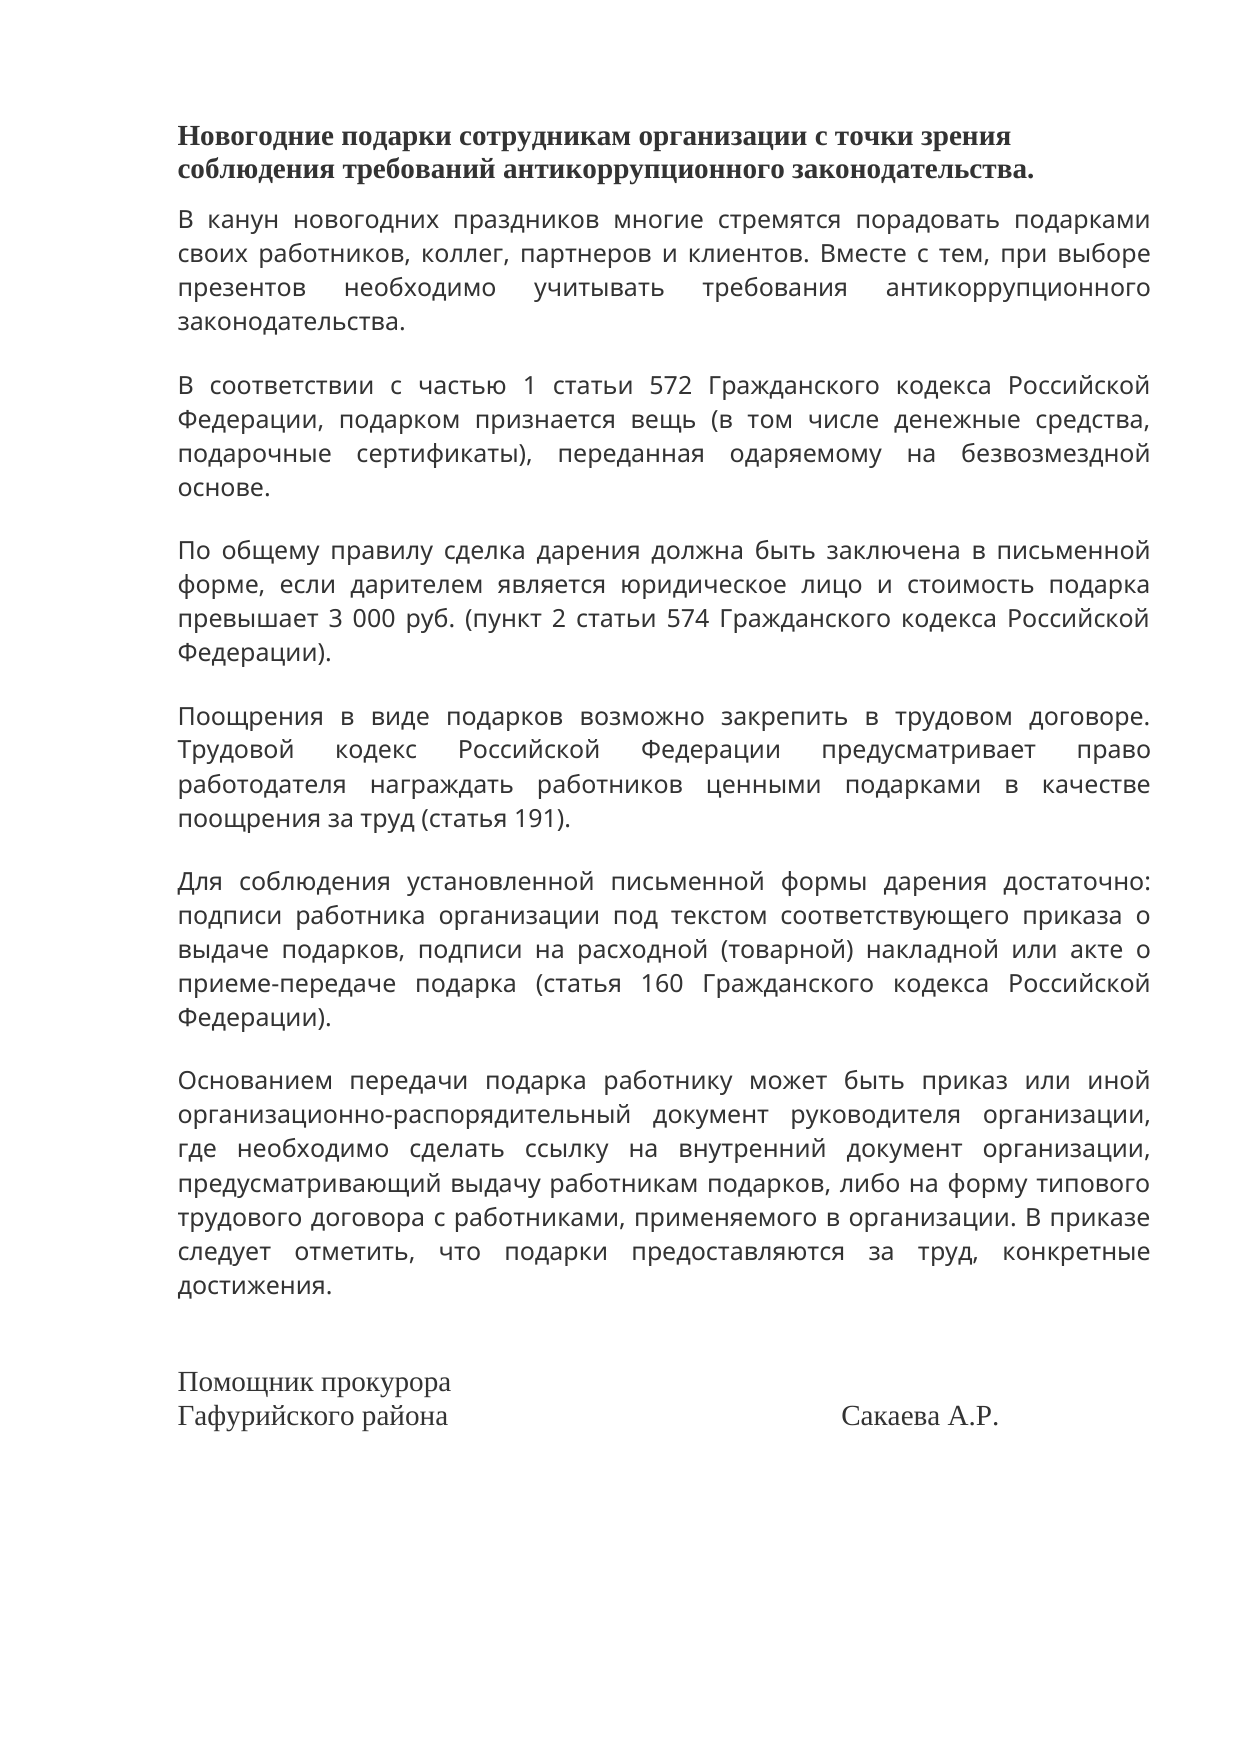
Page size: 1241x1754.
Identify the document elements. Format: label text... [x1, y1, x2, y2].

text В канун новогодних праздников многие стремятся порадовать подарками своих работников, коллег, партнеров и клиентов. Вместе с тем, при выборе презентов необходимо учитывать требования антикоррупционного законодательства. [177, 202, 1152, 338]
text В соответствии с частью 1 статьи 572 Гражданского кодекса Российской Федерации, подарком признается вещь (в том числе денежные средства, подарочные сертификаты), переданная одаряемому на безвозмездной основе. [177, 367, 1152, 503]
text Поощрения в виде подарков возможно закрепить в трудовом договоре. Трудовой кодекс Российской Федерации предусматривает право работодателя награждать работников ценными подарками в качестве поощрения за труд (статья 191). [177, 698, 1152, 834]
text Гафурийского района Сакаева А.Р. [177, 1398, 1152, 1431]
text Основанием передачи подарка работнику может быть приказ или иной организационно-распорядительный документ руководителя организации, где необходимо сделать ссылку на внутренний документ организации, предусматривающий выдачу работникам подарков, либо на форму типового трудового договора с работниками, применяемого в организации. В приказе следует отметить, что подарки предоставляются за труд, конкретные достижения. [177, 1063, 1152, 1301]
text Новогодние подарки сотрудникам организации с точки зрения соблюдения требований антикоррупционного законодательства. [177, 118, 1152, 185]
text Помощник прокурора [177, 1364, 1152, 1398]
text Для соблюдения установленной письменной формы дарения достаточно: подписи работника организации под текстом соответствующего приказа о выдаче подарков, подписи на расходной (товарной) накладной или акте о приеме-передаче подарка (статья 160 Гражданского кодекса Российской Федерации). [177, 863, 1152, 1034]
text По общему правилу сделка дарения должна быть заключена в письменной форме, если дарителем является юридическое лицо и стоимость подарка превышает 3 000 руб. (пункт 2 статьи 574 Гражданского кодекса Российской Федерации). [177, 533, 1152, 669]
